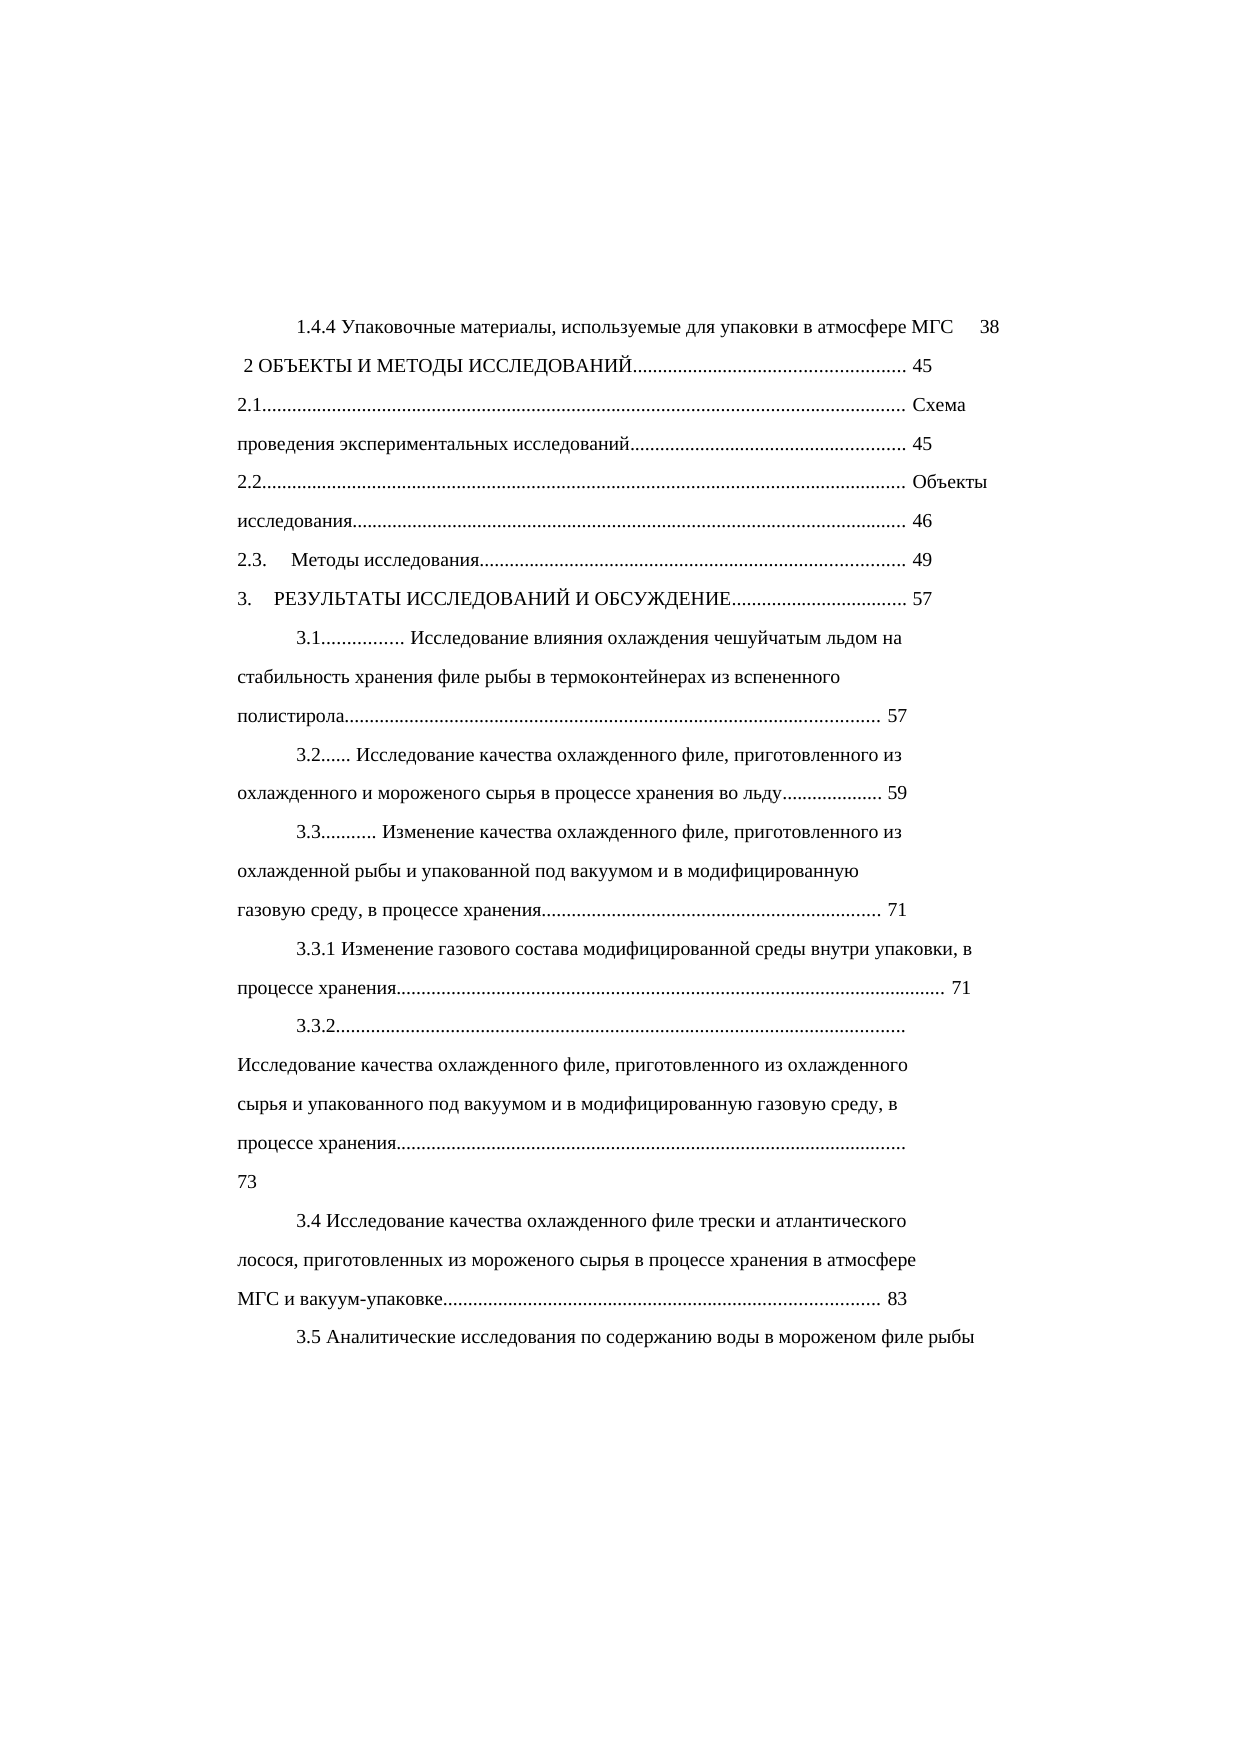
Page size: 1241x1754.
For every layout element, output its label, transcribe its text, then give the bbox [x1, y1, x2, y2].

list Исследование качества охлажденного филе, приготовленного из охлажденного и мороженого сырья в процессе хранения во льду 59 [237, 730, 917, 808]
list Схема проведения экспериментальных исследований 45 [237, 380, 1006, 458]
list Исследование влияния охлаждения чешуйчатым льдом на стабильность хранения филе рыбы в термоконтейнерах из вспененного полистирола 57 [237, 613, 917, 730]
list Объекты исследования 46 [237, 458, 1006, 536]
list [237, 1313, 985, 1352]
list РЕЗУЛЬТАТЫ ИССЛЕДОВАНИЙ И ОБСУЖДЕНИЕ 57 [237, 574, 1006, 613]
list Исследование качества охлажденного филе, приготовленного из охлажденного сырья и упакованного под вакуумом и в модифицированную газовую среду, в процессе хранения 73 [237, 1002, 917, 1196]
text 2 ОБЪЕКТЫ И МЕТОДЫ ИССЛЕДОВАНИЙ 45 [243, 341, 1006, 380]
list Упаковочные материалы, используемые для упаковки в атмосфере МГС 38 [237, 302, 1004, 341]
list Исследование качества охлажденного филе трески и атлантического лосося, приготовленных из мороженого сырья в процессе хранения в атмосфере МГС и вакуум-упаковке 83 [237, 1196, 917, 1313]
list Изменение качества охлажденного филе, приготовленного из охлажденной рыбы и упакованной под вакуумом и в модифицированную газовую среду, в процессе хранения 71 [237, 808, 917, 924]
list Методы исследования 49 [237, 536, 1006, 574]
list Изменение газового состава модифицированной среды внутри упаковки, в процессе хранения 71 [237, 924, 973, 1002]
